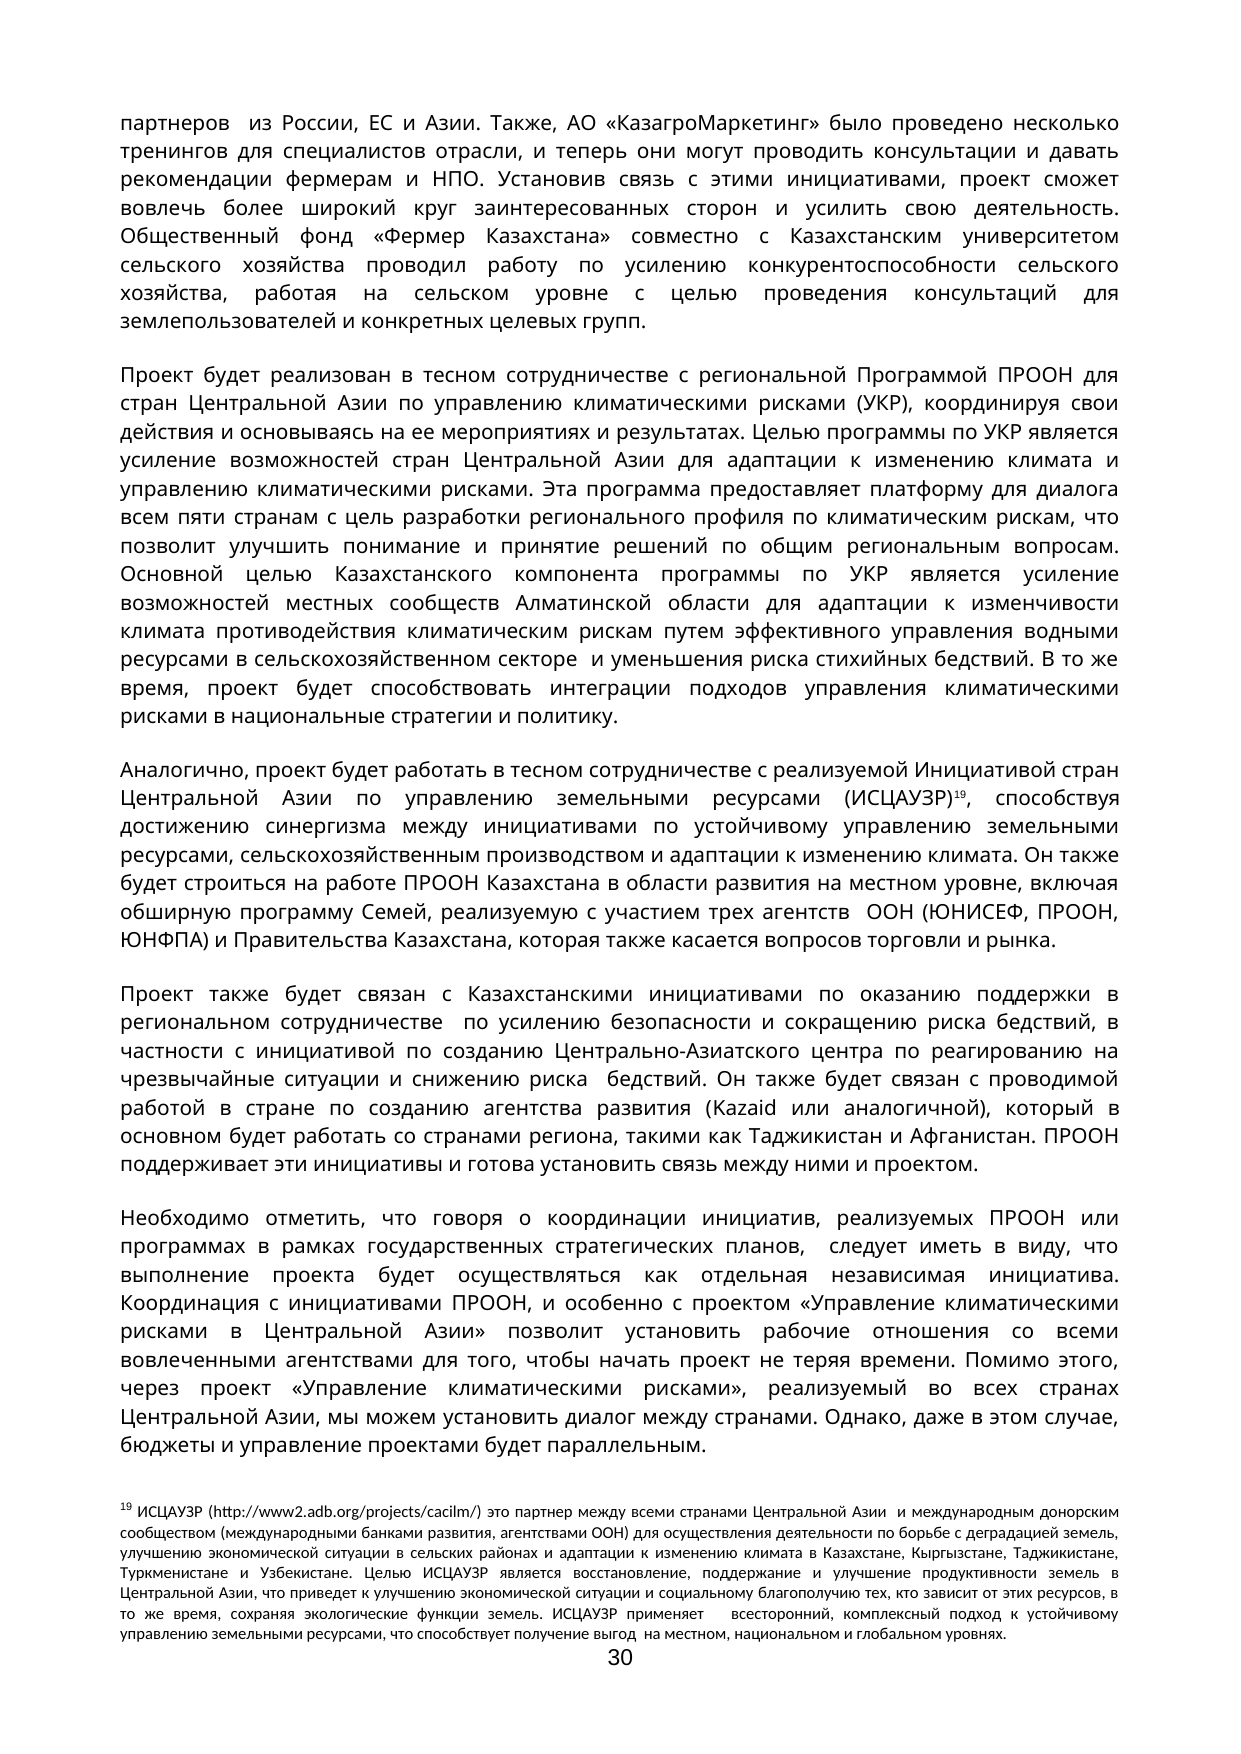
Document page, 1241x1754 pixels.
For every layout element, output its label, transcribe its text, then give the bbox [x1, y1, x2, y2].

list Проект будет реализован в тесном сотрудничестве с региональной Программой ПРООН для стран Центральной Азии по управлению климатическими рисками (УКР), координируя свои действия и основываясь на ее мероприятиях и результатах. Целью программы по УКР является усиление возможностей стран Центральной Азии для адаптации к изменению климата и управлению климатическими рисками. Эта программа предоставляет платформу для диалога всем пяти странам с цель разработки регионального профиля по климатическим рискам, что позволит улучшить понимание и принятие решений по общим региональным вопросам. Основной целью Казахстанского компонента программы по УКР является усиление возможностей местных сообществ Алматинской области для адаптации к изменчивости климата противодействия климатическим рискам путем эффективного управления водными ресурсами в сельскохозяйственном секторе и уменьшения риска стихийных бедствий. В то же время, проект будет способствовать интеграции подходов управления климатическими рисками в национальные стратегии и политику. [120, 360, 1120, 730]
list Проект также будет связан с Казахстанскими инициативами по оказанию поддержки в региональном сотрудничестве по усилению безопасности и сокращению риска бедствий, в частности с инициативой по созданию Центрально-Азиатского центра по реагированию на чрезвычайные ситуации и снижению риска бедствий. Он также будет связан с проводимой работой в стране по созданию агентства развития (Kazaid или аналогичной), который в основном будет работать со странами региона, такими как Таджикистан и Афганистан. ПРООН поддерживает эти инициативы и готова установить связь между ними и проектом. [120, 979, 1120, 1178]
list Аналогично, проект будет работать в тесном сотрудничестве с реализуемой Инициативой стран Центральной Азии по управлению земельными ресурсами (ИСЦАУЗР), способствуя достижению синергизма между инициативами по устойчивому управлению земельными ресурсами, сельскохозяйственным производством и адаптации к изменению климата. Он также будет строиться на работе ПРООН Казахстана в области развития на местном уровне, включая обширную программу Семей, реализуемую с участием трех агентств ООН (ЮНИСЕФ, ПРООН, ЮНФПА) и Правительства Казахстана, которая также касается вопросов торговли и рынка. [120, 755, 1120, 954]
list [120, 108, 1120, 335]
list Необходимо отметить, что говоря о координации инициатив, реализуемых ПРООН или программах в рамках государственных стратегических планов, следует иметь в виду, что выполнение проекта будет осуществляться как отдельная независимая инициатива. Координация с инициативами ПРООН, и особенно с проектом «Управление климатическими рисками в Центральной Азии» позволит установить рабочие отношения со всеми вовлеченными агентствами для того, чтобы начать проект не теряя времени. Помимо этого, через проект «Управление климатическими рисками», реализуемый во всех странах Центральной Азии, мы можем установить диалог между странами. Однако, даже в этом случае, бюджеты и управление проектами будет параллельным. [120, 1203, 1120, 1459]
